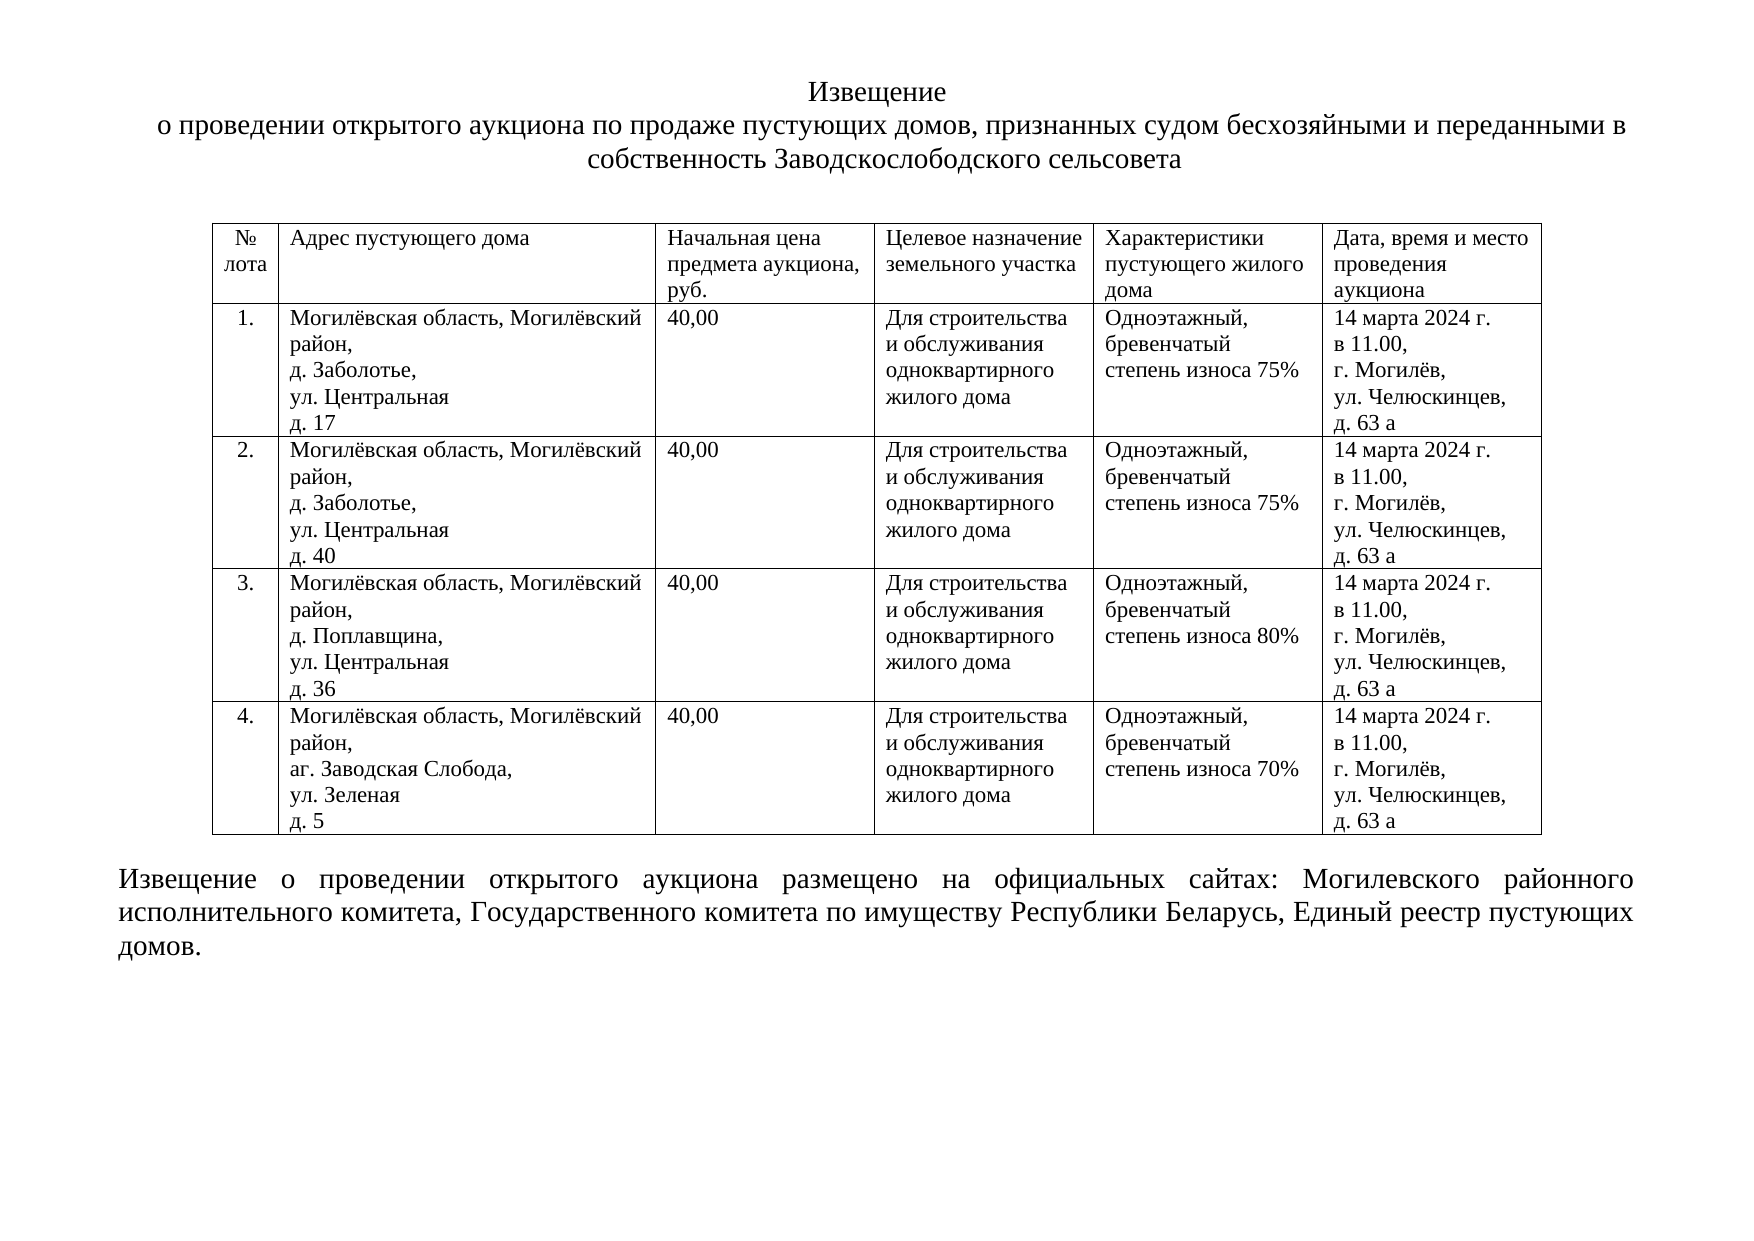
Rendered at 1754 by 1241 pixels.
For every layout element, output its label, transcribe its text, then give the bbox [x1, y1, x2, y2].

table_cell 1. [213, 304, 278, 436]
table_cell 14 марта 2024 г. в 11.00, г. Могилёв, ул. Челюскинцев, д. 63 а [1323, 569, 1541, 701]
table_cell Могилёвская область, Могилёвский район, аг. Заводская Слобода, ул. Зеленая д. 5 [279, 702, 655, 834]
table_cell 2. [213, 437, 278, 568]
table_cell Одноэтажный, бревенчатый степень износа 75% [1094, 437, 1322, 568]
text Извещение [118, 74, 1636, 107]
table_header Адрес пустующего дома [279, 224, 655, 303]
table_header № лота [213, 224, 278, 303]
table_header Дата, время и место проведения аукциона [1323, 224, 1541, 303]
table_header Характеристики пустующего жилого дома [1094, 224, 1322, 303]
table_header Целевое назначение земельного участка [875, 224, 1093, 303]
table_cell Могилёвская область, Могилёвский район, д. Поплавщина, ул. Центральная д. 36 [279, 569, 655, 701]
table_cell 14 марта 2024 г. в 11.00, г. Могилёв, ул. Челюскинцев, д. 63 а [1323, 437, 1541, 568]
table_cell 14 марта 2024 г. в 11.00, г. Могилёв, ул. Челюскинцев, д. 63 а [1323, 304, 1541, 436]
table_cell Одноэтажный, бревенчатый степень износа 75% [1094, 304, 1322, 436]
table_cell 14 марта 2024 г. в 11.00, г. Могилёв, ул. Челюскинцев, д. 63 а [1323, 702, 1541, 834]
table_cell 40,00 [656, 702, 874, 834]
table_cell Для строительства и обслуживания одноквартирного жилого дома [875, 702, 1093, 834]
table_cell Одноэтажный, бревенчатый степень износа 70% [1094, 702, 1322, 834]
table_cell Могилёвская область, Могилёвский район, д. Заболотье, ул. Центральная д. 17 [279, 304, 655, 436]
text Извещение о проведении открытого аукциона размещено на официальных сайтах: Могилевского районного исполнительного комитета, Государственного комитета по имуществу Республики Беларусь, Единый реестр пустующих домов. [118, 709, 1636, 961]
table_cell 4. [213, 702, 278, 834]
text о проведении открытого аукциона по продаже пустующих домов, признанных судом бесхозяйными и переданными в собственность Заводскослободского сельсовета [118, 107, 1651, 174]
table_cell Могилёвская область, Могилёвский район, д. Заболотье, ул. Центральная д. 40 [279, 437, 655, 568]
table_cell 3. [213, 569, 278, 701]
table_cell Для строительства и обслуживания одноквартирного жилого дома [875, 304, 1093, 436]
table_cell Для строительства и обслуживания одноквартирного жилого дома [875, 569, 1093, 701]
table_cell Для строительства и обслуживания одноквартирного жилого дома [875, 437, 1093, 568]
table_header Начальная цена предмета аукциона, руб. [656, 224, 874, 303]
table_cell 40,00 [656, 569, 874, 701]
table_cell 40,00 [656, 437, 874, 568]
table_cell Одноэтажный, бревенчатый степень износа 80% [1094, 569, 1322, 701]
table_cell 40,00 [656, 304, 874, 436]
